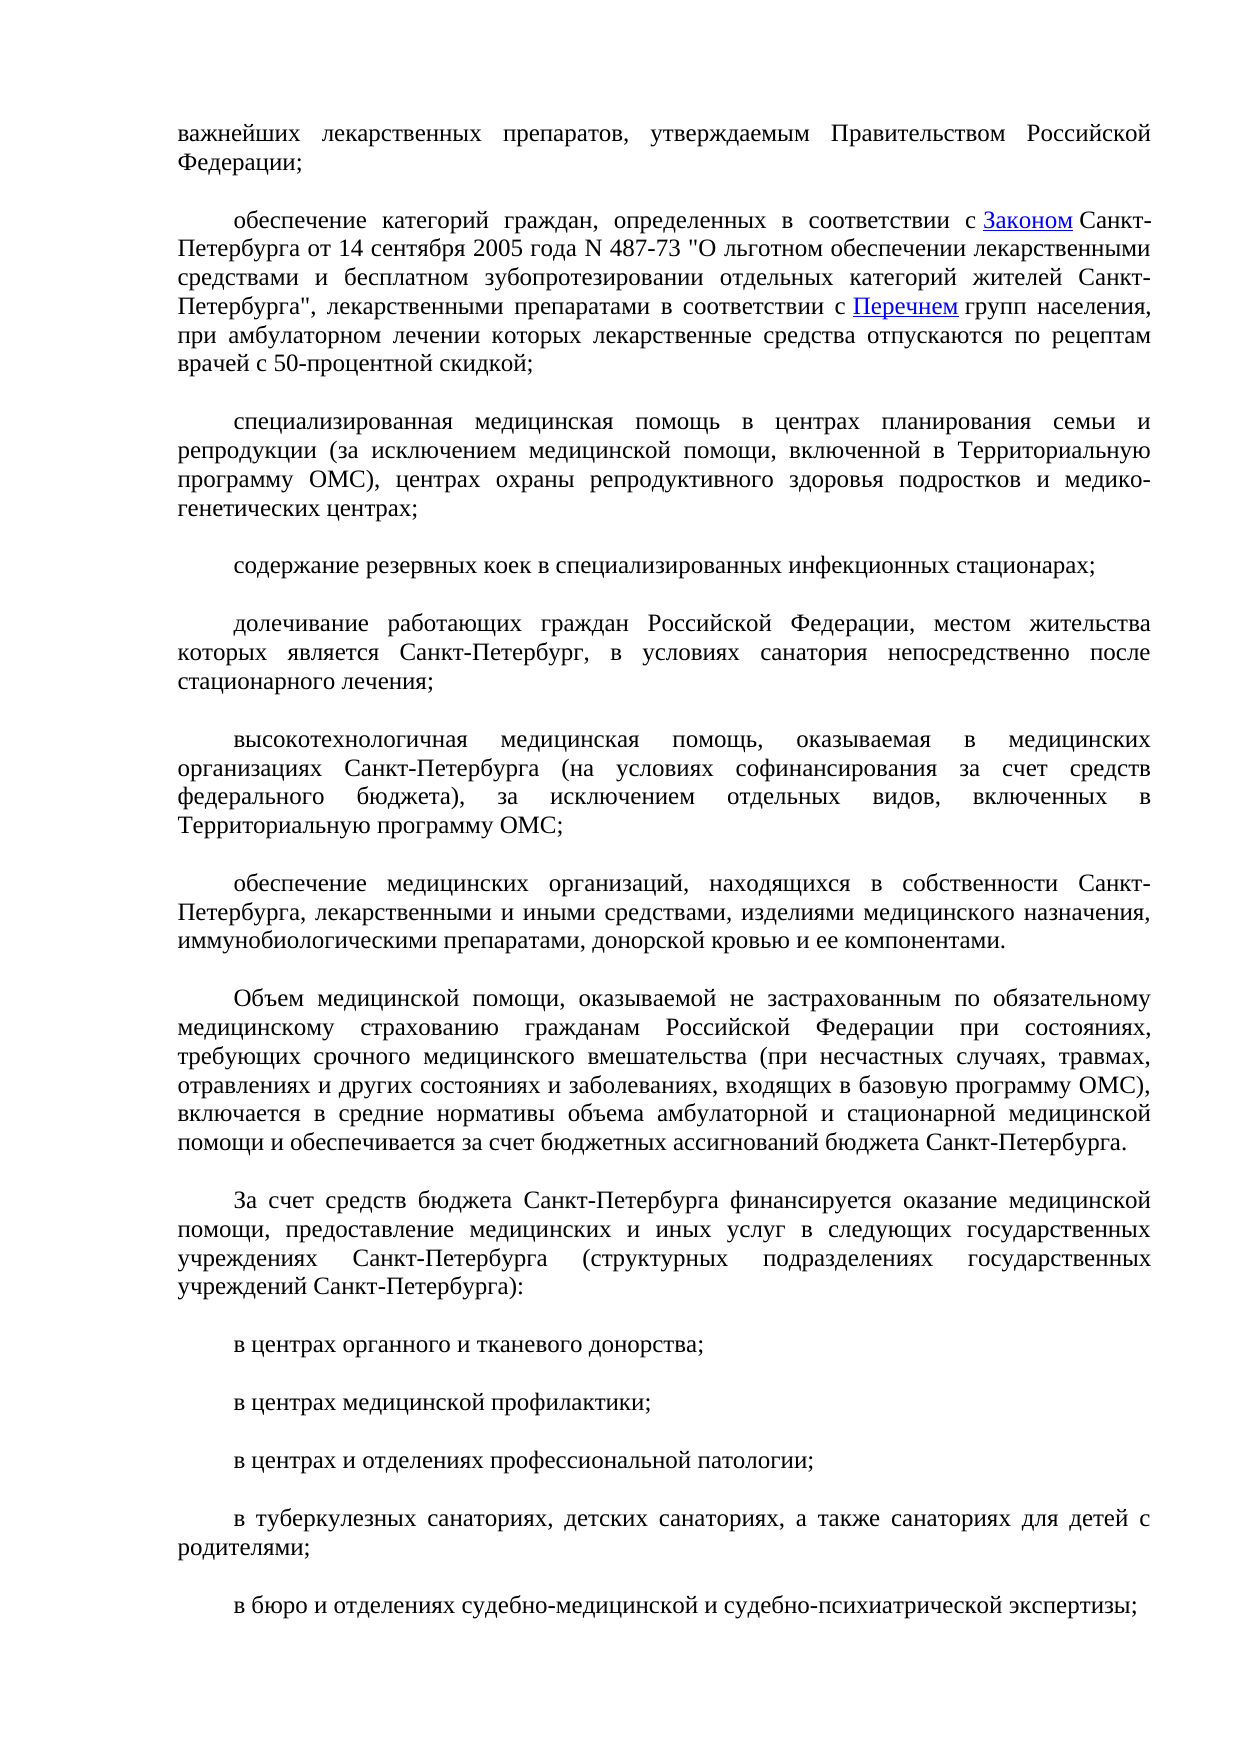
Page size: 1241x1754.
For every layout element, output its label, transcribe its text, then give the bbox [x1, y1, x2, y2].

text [177, 118, 1152, 176]
text в центрах и отделениях профессиональной патологии; [177, 1445, 1152, 1474]
text в центрах медицинской профилактики; [177, 1387, 1152, 1416]
text обеспечение категорий граждан, определенных в соответствии с Законом Санкт-Петербурга от 14 сентября 2005 года N 487-73 "О льготном обеспечении лекарственными средствами и бесплатном зубопротезировании отдельных категорий жителей Санкт-Петербурга", лекарственными препаратами в соответствии с Перечнем групп населения, при амбулаторном лечении которых лекарственные средства отпускаются по рецептам врачей с 50-процентной скидкой; [177, 205, 1152, 377]
text обеспечение медицинских организаций, находящихся в собственности Санкт-Петербурга, лекарственными и иными средствами, изделиями медицинского назначения, иммунобиологическими препаратами, донорской кровью и ее компонентами. [177, 868, 1152, 954]
text Объем медицинской помощи, оказываемой не застрахованным по обязательному медицинскому страхованию гражданам Российской Федерации при состояниях, требующих срочного медицинского вмешательства (при несчастных случаях, травмах, отравлениях и других состояниях и заболеваниях, входящих в базовую программу ОМС), включается в средние нормативы объема амбулаторной и стационарной медицинской помощи и обеспечивается за счет бюджетных ассигнований бюджета Санкт-Петербурга. [177, 983, 1152, 1156]
text в бюро и отделениях судебно-медицинской и судебно-психиатрической экспертизы; [177, 1590, 1152, 1618]
text За счет средств бюджета Санкт-Петербурга финансируется оказание медицинской помощи, предоставление медицинских и иных услуг в следующих государственных учреждениях Санкт-Петербурга (структурных подразделениях государственных учреждений Санкт-Петербурга): [177, 1185, 1152, 1300]
text специализированная медицинская помощь в центрах планирования семьи и репродукции (за исключением медицинской помощи, включенной в Территориальную программу ОМС), центрах охраны репродуктивного здоровья подростков и медико-генетических центрах; [177, 406, 1152, 521]
text содержание резервных коек в специализированных инфекционных стационарах; [177, 551, 1152, 579]
text долечивание работающих граждан Российской Федерации, местом жительства которых является Санкт-Петербург, в условиях санатория непосредственно после стационарного лечения; [177, 608, 1152, 695]
text в центрах органного и тканевого донорства; [177, 1329, 1152, 1358]
text в туберкулезных санаториях, детских санаториях, а также санаториях для детей с родителями; [177, 1503, 1152, 1561]
text высокотехнологичная медицинская помощь, оказываемая в медицинских организациях Санкт-Петербурга (на условиях софинансирования за счет средств федерального бюджета), за исключением отдельных видов, включенных в Территориальную программу ОМС; [177, 724, 1152, 839]
